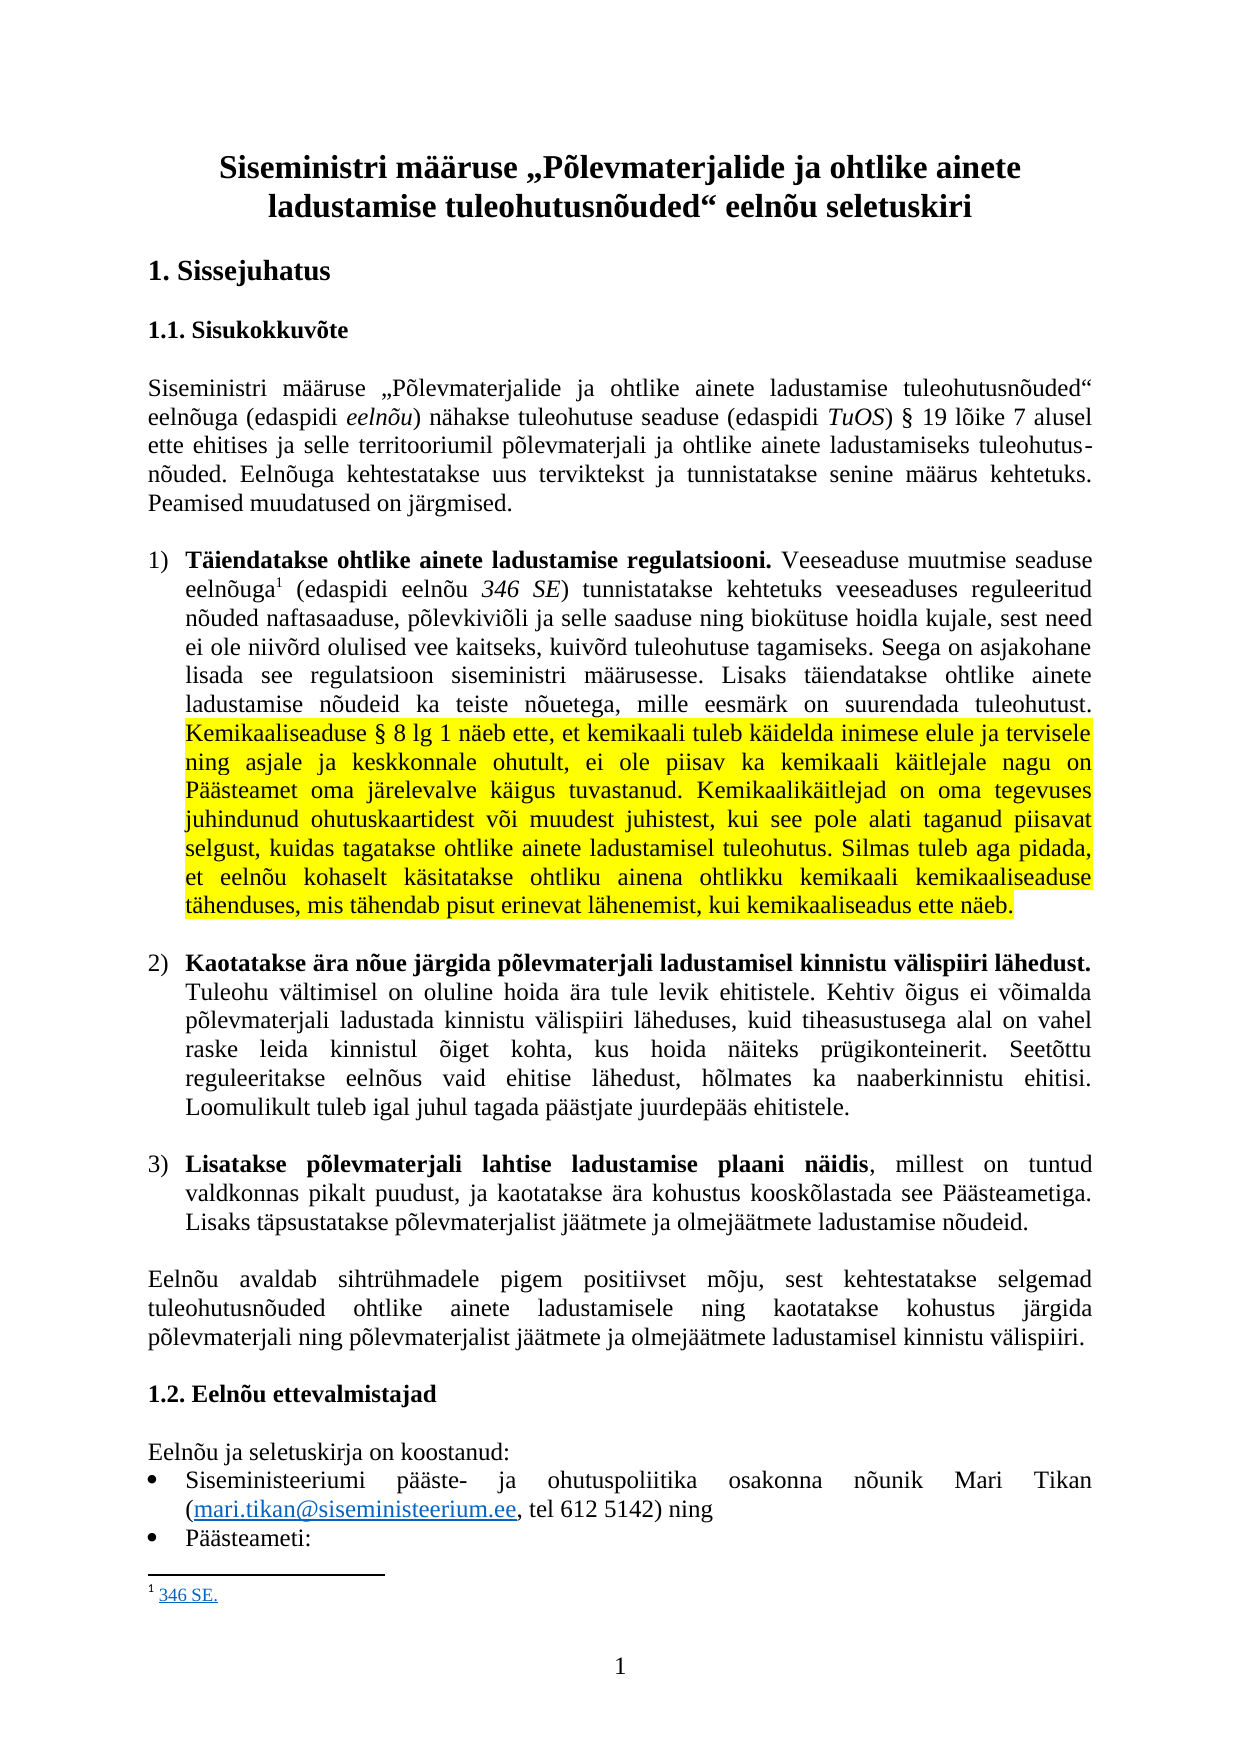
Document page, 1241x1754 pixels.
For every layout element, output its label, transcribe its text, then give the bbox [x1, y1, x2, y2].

text Eelnõu avaldab sihtrühmadele pigem positiivset mõju, sest kehtestatakse selgemad tuleohutusnõuded ohtlike ainete ladustamisele ning kaotatakse kohustus järgida põlevmaterjali ning põlevmaterjalist jäätmete ja olmejäätmete ladustamisel kinnistu välispiiri. [148, 1264, 1093, 1350]
list Päästeameti: [148, 1523, 1093, 1552]
list Siseministeeriumi pääste- ja ohutuspoliitika osakonna nõunik Mari Tikan (mari.tikan@siseministeerium.ee, tel 612 5142) ning [148, 1465, 1093, 1523]
text Siseministri määruse „Põlevmaterjalide ja ohtlike ainete ladustamise tuleohutusnõuded“ eelnõuga (edaspidi eelnõu) nähakse tuleohutuse seaduse (edaspidi TuOS) § 19 lõike 7 alusel ette ehitises ja selle territooriumil põlevmaterjali ja ohtlike ainete ladustamiseks tuleohutusnõuded. Eelnõuga kehtestatakse uus terviktekst ja tunnistatakse senine määrus kehtetuks. Peamised muudatused on järgmised. [148, 373, 1093, 517]
subtitle 1.1. Sisukokkuvõte [148, 315, 1093, 344]
list Kaotatakse ära nõue järgida põlevmaterjali ladustamisel kinnistu välispiiri lähedust. Tuleohu vältimisel on oluline hoida ära tule levik ehitistele. Kehtiv õigus ei võimalda põlevmaterjali ladustada kinnistu välispiiri läheduses, kuid tiheasustusega alal on vahel raske leida kinnistul õiget kohta, kus hoida näiteks prügikonteinerit. Seetõttu reguleeritakse eelnõus vaid ehitise lähedust, hõlmates ka naaberkinnistu ehitisi. Loomulikult tuleb igal juhul tagada päästjate juurdepääs ehitistele. [148, 948, 1093, 1120]
subtitle 1. Sissejuhatus [148, 253, 1093, 287]
subtitle 1.2. Eelnõu ettevalmistajad [148, 1379, 1093, 1408]
list Lisatakse põlevmaterjali lahtise ladustamise plaani näidis, millest on tuntud valdkonnas pikalt puudust, ja kaotatakse ära kohustus kooskõlastada see Päästeametiga. Lisaks täpsustatakse põlevmaterjalist jäätmete ja olmejäätmete ladustamise nõudeid. [148, 1149, 1093, 1235]
text Siseministri määruse „Põlevmaterjalide ja ohtlike ainete ladustamise tuleohutusnõuded“ eelnõu seletuskiri [148, 148, 1093, 224]
text Eelnõu ja seletuskirja on koostanud: [148, 1437, 1093, 1465]
list Täiendatakse ohtlike ainete ladustamise regulatsiooni. Veeseaduse muutmise seaduse eelnõuga (edaspidi eelnõu 346 SE) tunnistatakse kehtetuks veeseaduses reguleeritud nõuded naftasaaduse, põlevkiviõli ja selle saaduse ning biokütuse hoidla kujale, sest need ei ole niivõrd olulised vee kaitseks, kuivõrd tuleohutuse tagamiseks. Seega on asjakohane lisada see regulatsioon siseministri määrusesse. Lisaks täiendatakse ohtlike ainete ladustamise nõudeid ka teiste nõuetega, mille eesmärk on suurendada tuleohutust. Kemikaaliseaduse § 8 lg 1 näeb ette, et kemikaali tuleb käidelda inimese elule ja tervisele ning asjale ja keskkonnale ohutult, ei ole piisav ka kemikaali käitlejale nagu on Päästeamet oma järelevalve käigus tuvastanud. Kemikaalikäitlejad on oma tegevuses juhindunud ohutuskaartidest või muudest juhistest, kui see pole alati taganud piisavat selgust, kuidas tagatakse ohtlike ainete ladustamisel tuleohutus. Silmas tuleb aga pidada, et eelnõu kohaselt käsitatakse ohtliku ainena ohtlikku kemikaali kemikaaliseaduse tähenduses, mis tähendab pisut erinevat lähenemist, kui kemikaaliseadus ette näeb. [148, 545, 1093, 919]
